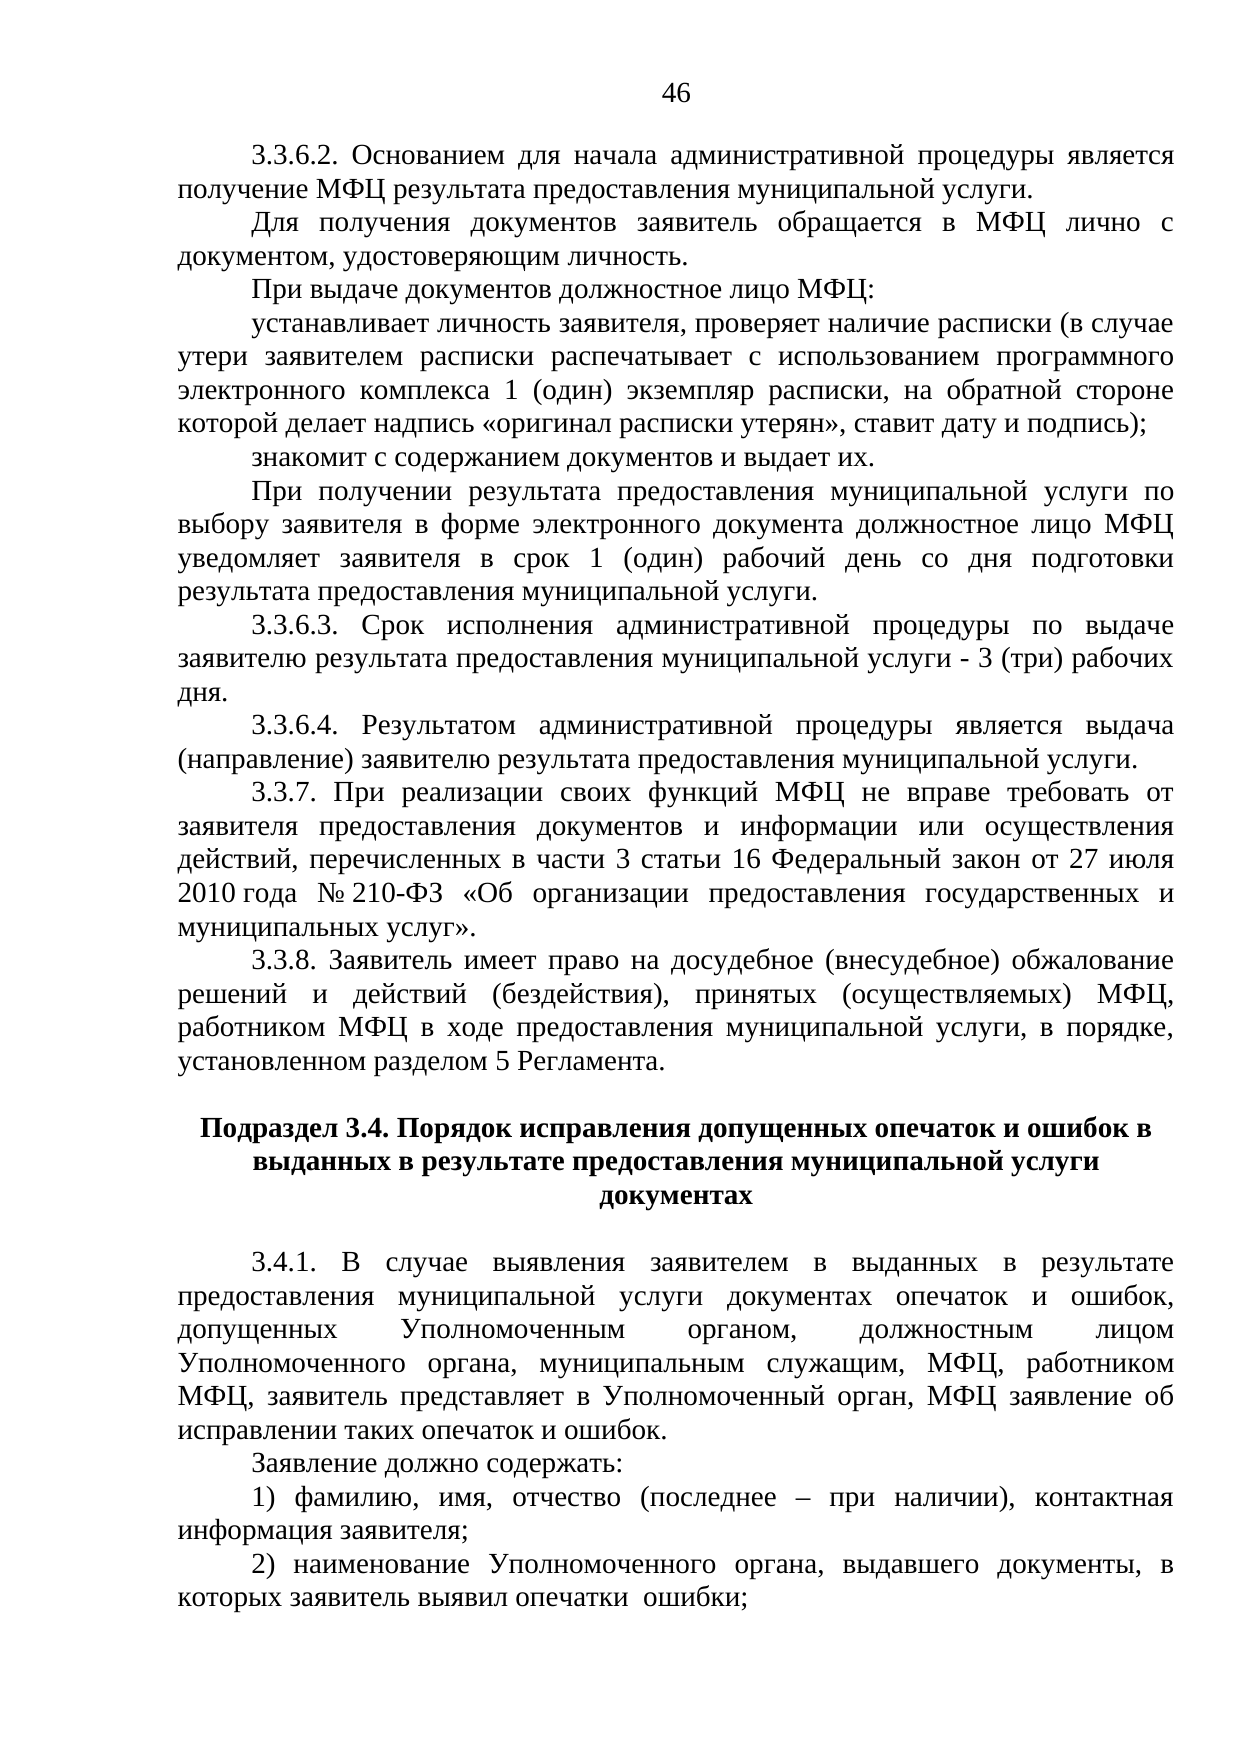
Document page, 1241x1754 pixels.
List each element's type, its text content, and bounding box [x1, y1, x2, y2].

text Подраздел 3.4. Порядок исправления допущенных опечаток и ошибок в выданных в результате предоставления муниципальной услуги документах [177, 1110, 1175, 1211]
text 1) фамилию, имя, отчество (последнее – при наличии), контактная информация заявителя; [177, 1479, 1175, 1546]
text 3.3.8. Заявитель имеет право на досудебное (внесудебное) обжалование решений и действий (бездействия), принятых (осуществляемых) МФЦ, работником МФЦ в ходе предоставления муниципальной услуги, в порядке, установленном разделом 5 Регламента. [177, 942, 1175, 1076]
text 2) наименование Уполномоченного органа, выдавшего документы, в которых заявитель выявил опечатки ошибки; [177, 1546, 1175, 1613]
text 3.3.6.4. Результатом административной процедуры является выдача (направление) заявителю результата предоставления муниципальной услуги. [177, 707, 1175, 774]
text 3.3.6.3. Срок исполнения административной процедуры по выдаче заявителю результата предоставления муниципальной услуги - 3 (три) рабочих дня. [177, 607, 1175, 707]
text устанавливает личность заявителя, проверяет наличие расписки (в случае утери заявителем расписки распечатывает с использованием программного электронного комплекса 1 (один) экземпляр расписки, на обратной стороне которой делает надпись «оригинал расписки утерян», ставит дату и подпись); [177, 305, 1175, 439]
text знакомит с содержанием документов и выдает их. [177, 439, 1175, 473]
text Для получения документов заявитель обращается в МФЦ лично с документом, удостоверяющим личность. [177, 204, 1175, 271]
text 3.3.6.2. Основанием для начала административной процедуры является получение МФЦ результата предоставления муниципальной услуги. [177, 137, 1175, 204]
text 3.3.7. При реализации своих функций МФЦ не вправе требовать от заявителя предоставления документов и информации или осуществления действий, перечисленных в части 3 статьи 16 Федеральный закон от 27 июля 2010 года № 210-ФЗ «Об организации предоставления государственных и муниципальных услуг». [177, 774, 1175, 942]
text При выдаче документов должностное лицо МФЦ: [177, 271, 1175, 305]
text Заявление должно содержать: [177, 1445, 1175, 1479]
text 3.4.1. В случае выявления заявителем в выданных в результате предоставления муниципальной услуги документах опечаток и ошибок, допущенных Уполномоченным органом, должностным лицом Уполномоченного органа, муниципальным служащим, МФЦ, работником МФЦ, заявитель представляет в Уполномоченный орган, МФЦ заявление об исправлении таких опечаток и ошибок. [177, 1244, 1175, 1445]
text При получении результата предоставления муниципальной услуги по выбору заявителя в форме электронного документа должностное лицо МФЦ уведомляет заявителя в срок 1 (один) рабочий день со дня подготовки результата предоставления муниципальной услуги. [177, 473, 1175, 607]
